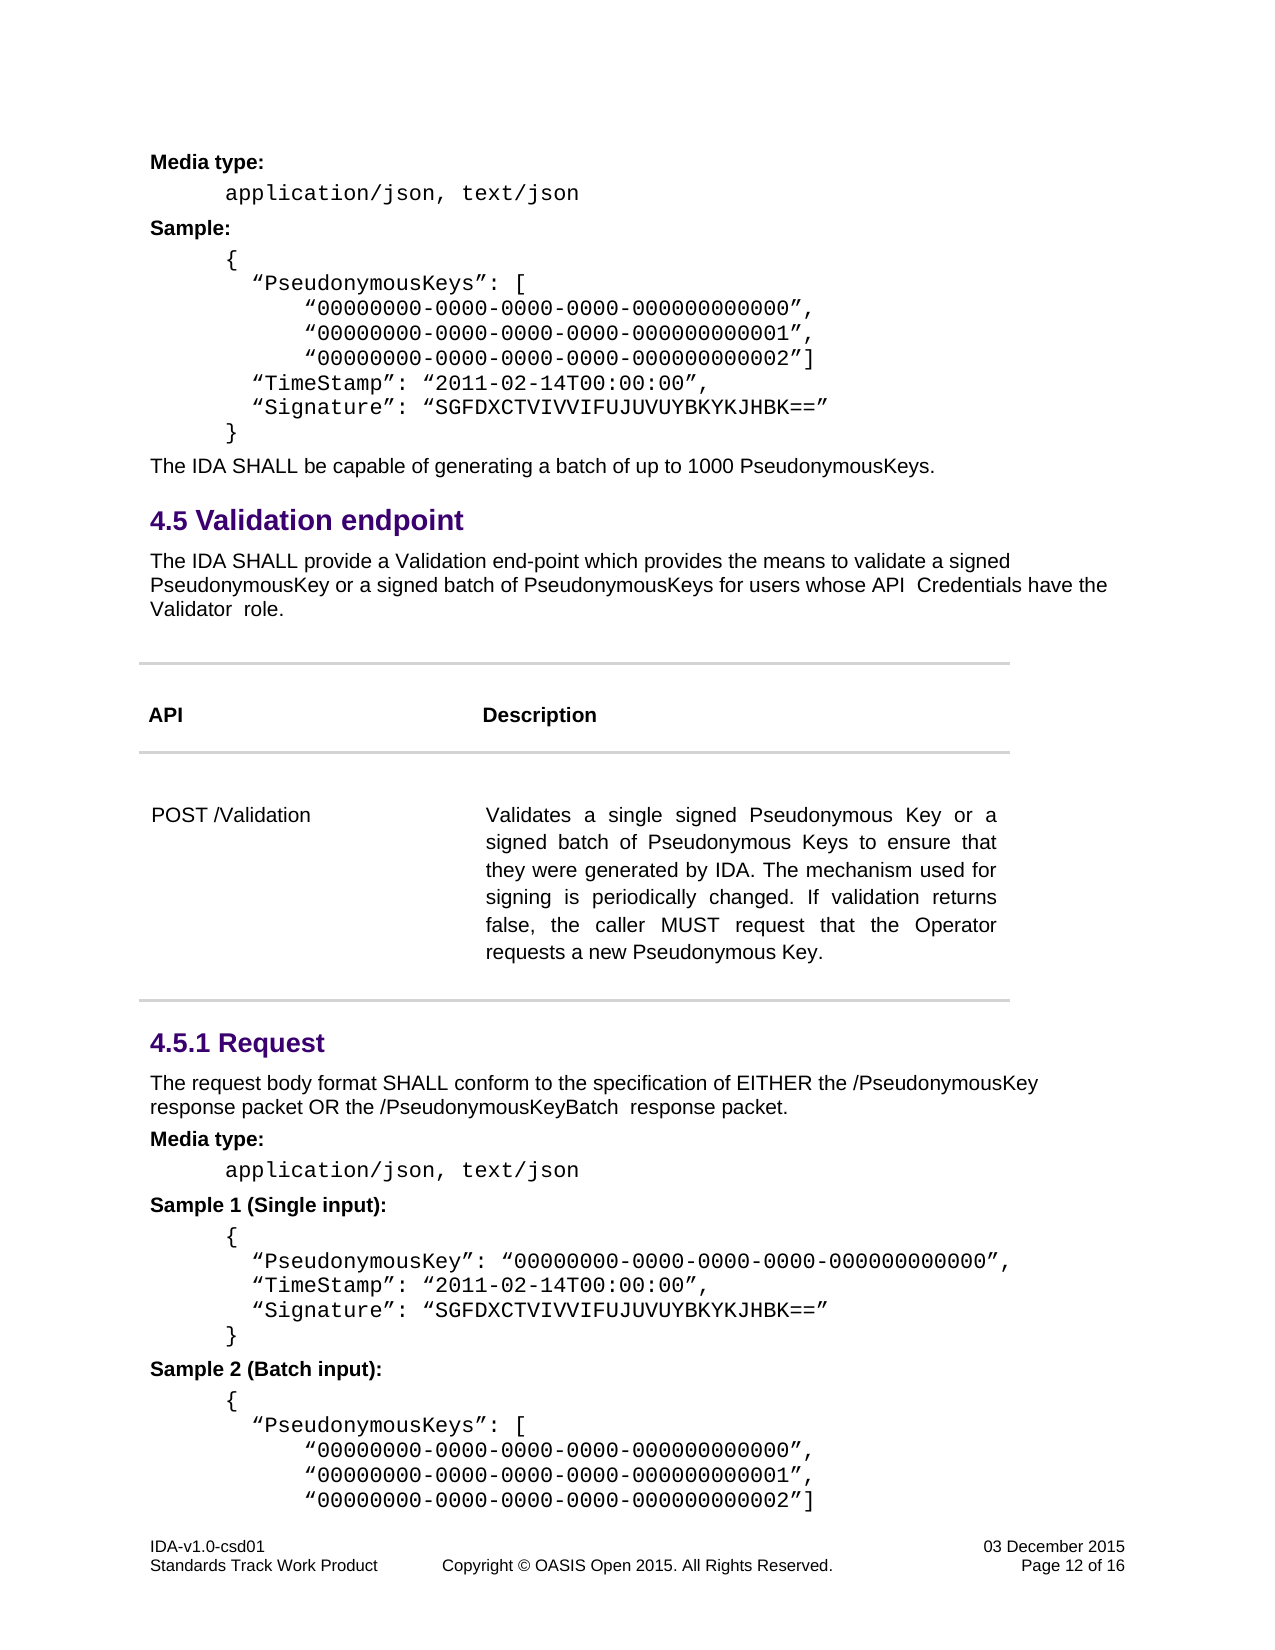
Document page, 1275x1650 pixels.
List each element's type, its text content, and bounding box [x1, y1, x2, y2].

table_header API [139, 665, 473, 751]
text application/json, text/json [150, 182, 1125, 207]
text Media type: [150, 150, 1125, 174]
subtitle Request [150, 1027, 1125, 1058]
text The IDA SHALL be capable of generating a batch of up to 1000 PseudonymousKeys. [150, 454, 1125, 478]
text { “PseudonymousKey”: “00000000-0000-0000-0000-000000000000”, “TimeStamp”: “2011-02-14T00:00:00”, “Signature”: “SGFDXCTVIVVIFUJUVUYBKYKJHBK==” } [225, 1225, 1125, 1349]
subtitle Validation endpoint [150, 503, 1125, 537]
text The request body format SHALL conform to the specification of EITHER the /PseudonymousKey response packet OR the /PseudonymousKeyBatch response packet. [150, 1071, 1125, 1119]
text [225, 1389, 1125, 1513]
table_cell POST /Validation [139, 754, 473, 999]
text Sample 1 (Single input): [150, 1193, 1125, 1217]
text Sample: [150, 215, 1125, 239]
text Media type: [150, 1127, 1125, 1151]
text application/json, text/json [150, 1159, 1125, 1184]
table_cell Validates a single signed Pseudonymous Key or a signed batch of Pseudonymous Keys to ensure that they were generated by IDA. The mechanism used for signing is periodically changed. If validation returns false, the caller MUST request that the Operator requests a new Pseudonymous Key. [473, 754, 1010, 999]
text Sample 2 (Batch input): [150, 1357, 1125, 1381]
table_header Description [473, 665, 1010, 751]
text The IDA SHALL provide a Validation end-point which provides the means to validate a signed PseudonymousKey or a signed batch of PseudonymousKeys for users whose API Credentials have the Validator role. [150, 549, 1125, 621]
